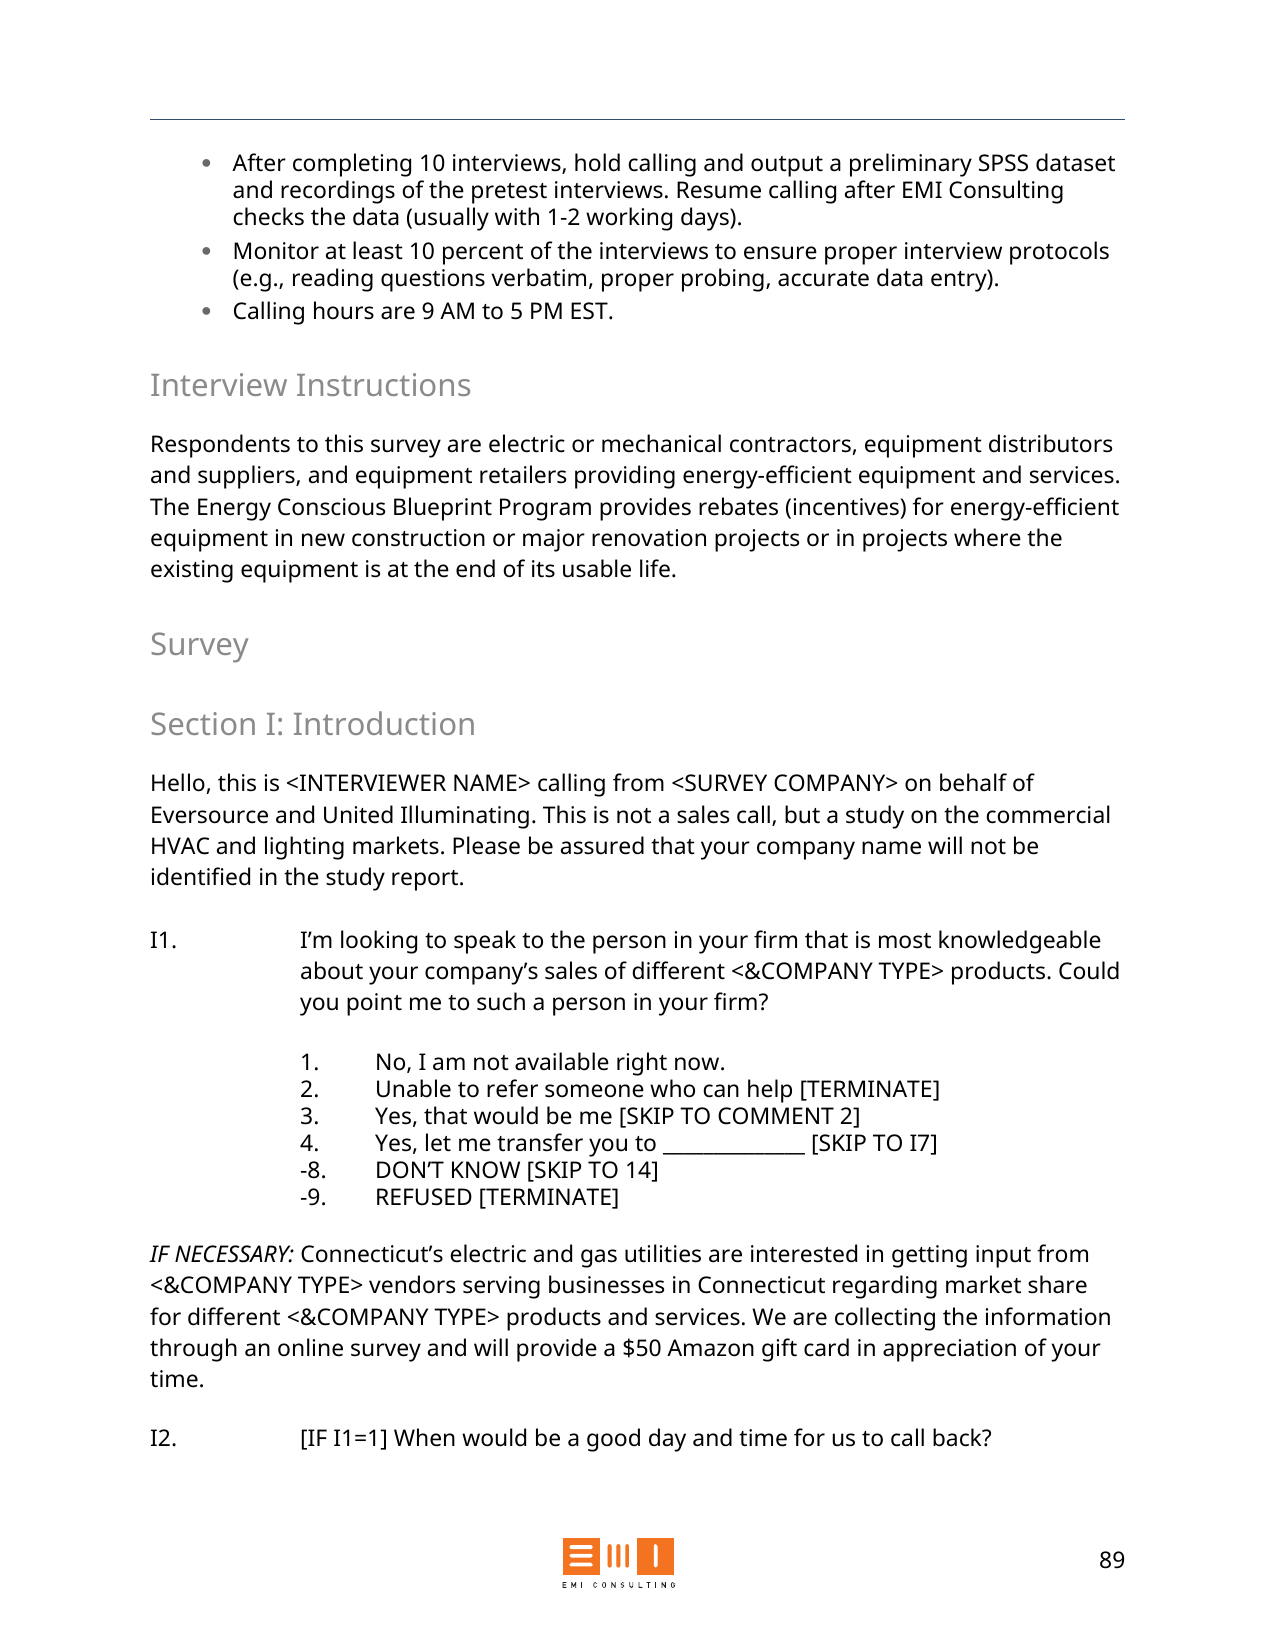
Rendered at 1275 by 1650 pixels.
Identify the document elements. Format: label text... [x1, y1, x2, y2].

text Monitor at least 10 percent of the interviews to ensure proper interview protocols (e.g., reading questions verbatim, proper probing, accurate data entry). [202, 237, 1125, 292]
text 3. Yes, that would be me [SKIP TO COMMENT 2] [300, 1103, 1125, 1130]
subtitle Interview Instructions [150, 362, 1125, 405]
text -9. REFUSED [TERMINATE] [300, 1184, 1125, 1211]
text Hello, this is <INTERVIEWER NAME> calling from <SURVEY COMPANY> on behalf of Eversource and United Illuminating. This is not a sales call, but a study on the commercial HVAC and lighting markets. Please be assured that your company name will not be identified in the study report. [150, 767, 1125, 892]
text I2. [IF I1=1] When would be a good day and time for us to call back? [150, 1422, 1125, 1453]
text 1. No, I am not available right now. [300, 1049, 1125, 1076]
text After completing 10 interviews, hold calling and output a preliminary SPSS dataset and recordings of the pretest interviews. Resume calling after EMI Consulting checks the data (usually with 1-2 working days). [202, 150, 1125, 231]
text 2. Unable to refer someone who can help [TERMINATE] [300, 1076, 1125, 1103]
text Calling hours are 9 AM to 5 PM EST. [202, 298, 1125, 325]
text Respondents to this survey are electric or mechanical contractors, equipment distributors and suppliers, and equipment retailers providing energy-efficient equipment and services. The Energy Conscious Blueprint Program provides rebates (incentives) for energy-efficient equipment in new construction or major renovation projects or in projects where the existing equipment is at the end of its usable life. [150, 428, 1125, 584]
subtitle Survey [150, 622, 1125, 664]
subtitle Section I: Introduction [150, 702, 1125, 744]
text -8. DON’T KNOW [SKIP TO 14] [300, 1157, 1125, 1184]
text I1. I’m looking to speak to the person in your firm that is most knowledgeable about your company’s sales of different <&COMPANY TYPE> products. Could you point me to such a person in your firm? [150, 924, 1125, 1017]
text IF NECESSARY: Connecticut’s electric and gas utilities are interested in getting input from <&COMPANY TYPE> vendors serving businesses in Connecticut regarding market share for different <&COMPANY TYPE> products and services. We are collecting the information through an online survey and will provide a $50 Amazon gift card in appreciation of your time. [150, 1238, 1125, 1394]
text 4. Yes, let me transfer you to ______________ [SKIP TO I7] [300, 1130, 1125, 1157]
